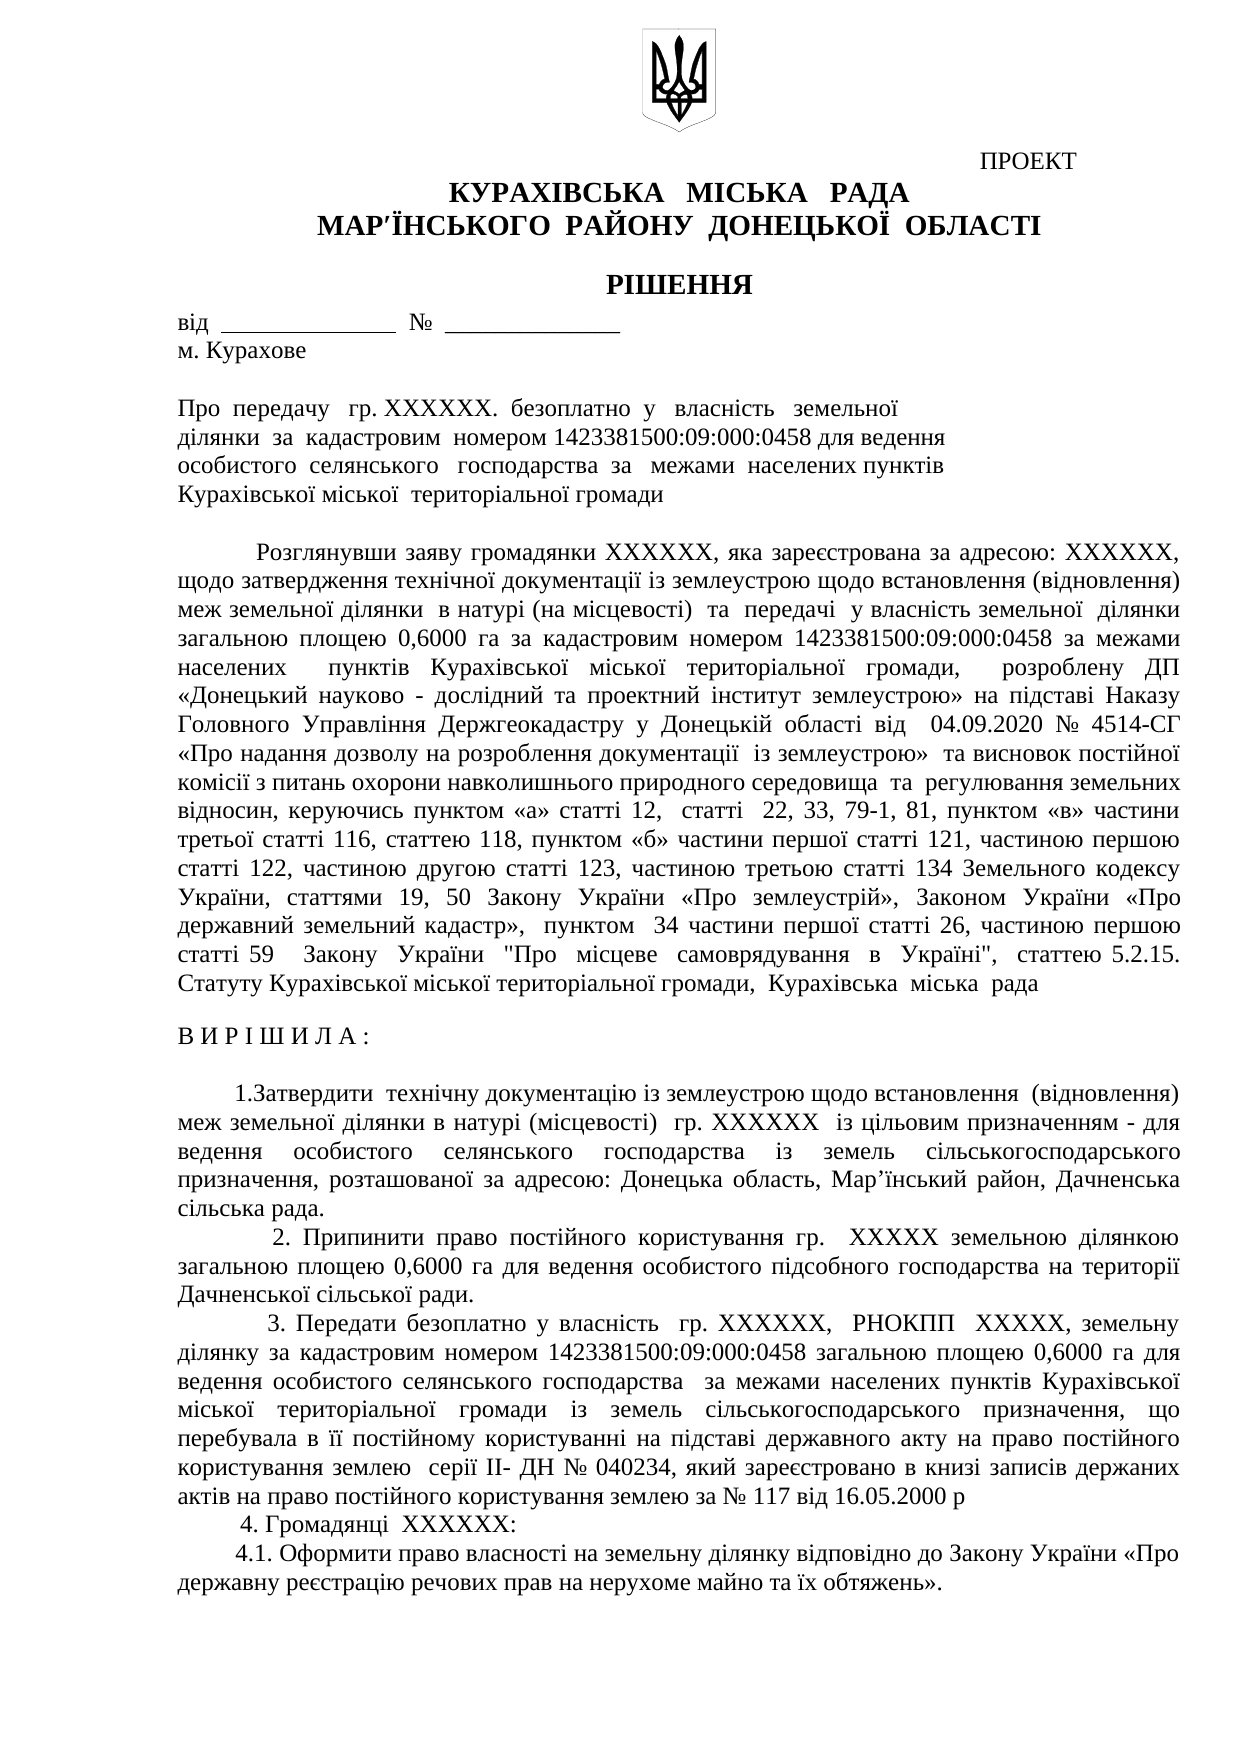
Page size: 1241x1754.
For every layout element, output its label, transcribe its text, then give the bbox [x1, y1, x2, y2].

text 3. Передати безоплатно у власність гр. ХХХХХХ, РНОКПП ХХХХХ, земельну ділянку за кадастровим номером 1423381500:09:000:0458 загальною площею 0,6000 га для ведення особистого селянського господарства за межами населених пунктів Курахівської міської територіальної громади із земель сільськогосподарського призначення, що перебувала в її постійному користуванні на підставі державного акту на право постійного користування землею серії ІІ- ДН № 040234, який зареєстровано в книзі записів держаних актів на право постійного користування землею за № 117 від 16.05.2000 р [177, 1308, 1181, 1509]
subtitle РІШЕННЯ [177, 267, 1181, 301]
subtitle від № ______________ [177, 307, 1181, 336]
text В И Р І Ш И Л А : [177, 1021, 1181, 1049]
text КУРАХІВСЬКА МІСЬКА РАДА [177, 175, 1181, 208]
text Про передачу гр. ХХХХХХ. безоплатно у власність земельної [177, 393, 1181, 422]
text Розглянувши заяву громадянки ХХХХХХ, яка зареєстрована за адресою: ХХХХХХ, щодо затвердження технічної документації із землеустрою щодо встановлення (відновлення) меж земельної ділянки в натурі (на місцевості) та передачі у власність земельної ділянки загальною площею 0,6000 га за кадастровим номером 1423381500:09:000:0458 за межами населених пунктів Курахівської міської територіальної громади, розроблену ДП «Донецький науково - дослідний та проектний інститут землеустрою» на підставі Наказу Головного Управління Держгеокадастру у Донецькій області від 04.09.2020 № 4514-СГ «Про надання дозволу на розроблення документації із землеустрою» та висновок постійної комісії з питань охорони навколишнього природного середовища та регулювання земельних відносин, керуючись пунктом «а» статті 12, статті 22, 33, 79-1, 81, пунктом «в» частини третьої статті 116, статтею 118, пунктом «б» частини першої статті 121, частиною першою статті 122, частиною другою статті 123, частиною третьою статті 134 Земельного кодексу України, статтями 19, 50 Закону України «Про землеустрій», Законом України «Про державний земельний кадастр», пунктом 34 частини першої статті 26, частиною першою статті 59 Закону України "Про місцеве самоврядування в Україні", статтею 5.2.15. Статуту Курахівської міської територіальної громади, Курахівська міська рада [177, 537, 1181, 997]
text ділянки за кадастровим номером 1423381500:09:000:0458 для ведення [177, 422, 1181, 451]
text МАР′ЇНСЬКОГО РАЙОНУ ДОНЕЦЬКОЇ ОБЛАСТІ [177, 208, 1181, 242]
text ПРОЕКТ [177, 146, 1181, 175]
text 4. Громадянці ХХХХХХ: [177, 1509, 1181, 1538]
text 2. Припинити право постійного користування гр. ХХХХХ земельною ділянкою загальною площею 0,6000 га для ведення особистого підсобного господарства на території Дачненської сільської ради. [177, 1222, 1181, 1308]
text 1.Затвердити технічну документацію із землеустрою щодо встановлення (відновлення) меж земельної ділянки в натурі (місцевості) гр. ХХХХХХ із цільовим призначенням - для ведення особистого селянського господарства із земель сільськогосподарського призначення, розташованої за адресою: Донецька область, Мар’їнський район, Дачненська сільська рада. [177, 1078, 1181, 1222]
subtitle м. Курахове [177, 336, 1181, 364]
text Курахівської міської територіальної громади [177, 479, 1181, 508]
text 4.1. Оформити право власності на земельну ділянку відповідно до Закону України «Про державну реєстрацію речових прав на нерухоме майно та їх обтяжень». [177, 1538, 1181, 1596]
text особистого селянського господарства за межами населених пунктів [177, 451, 1181, 479]
